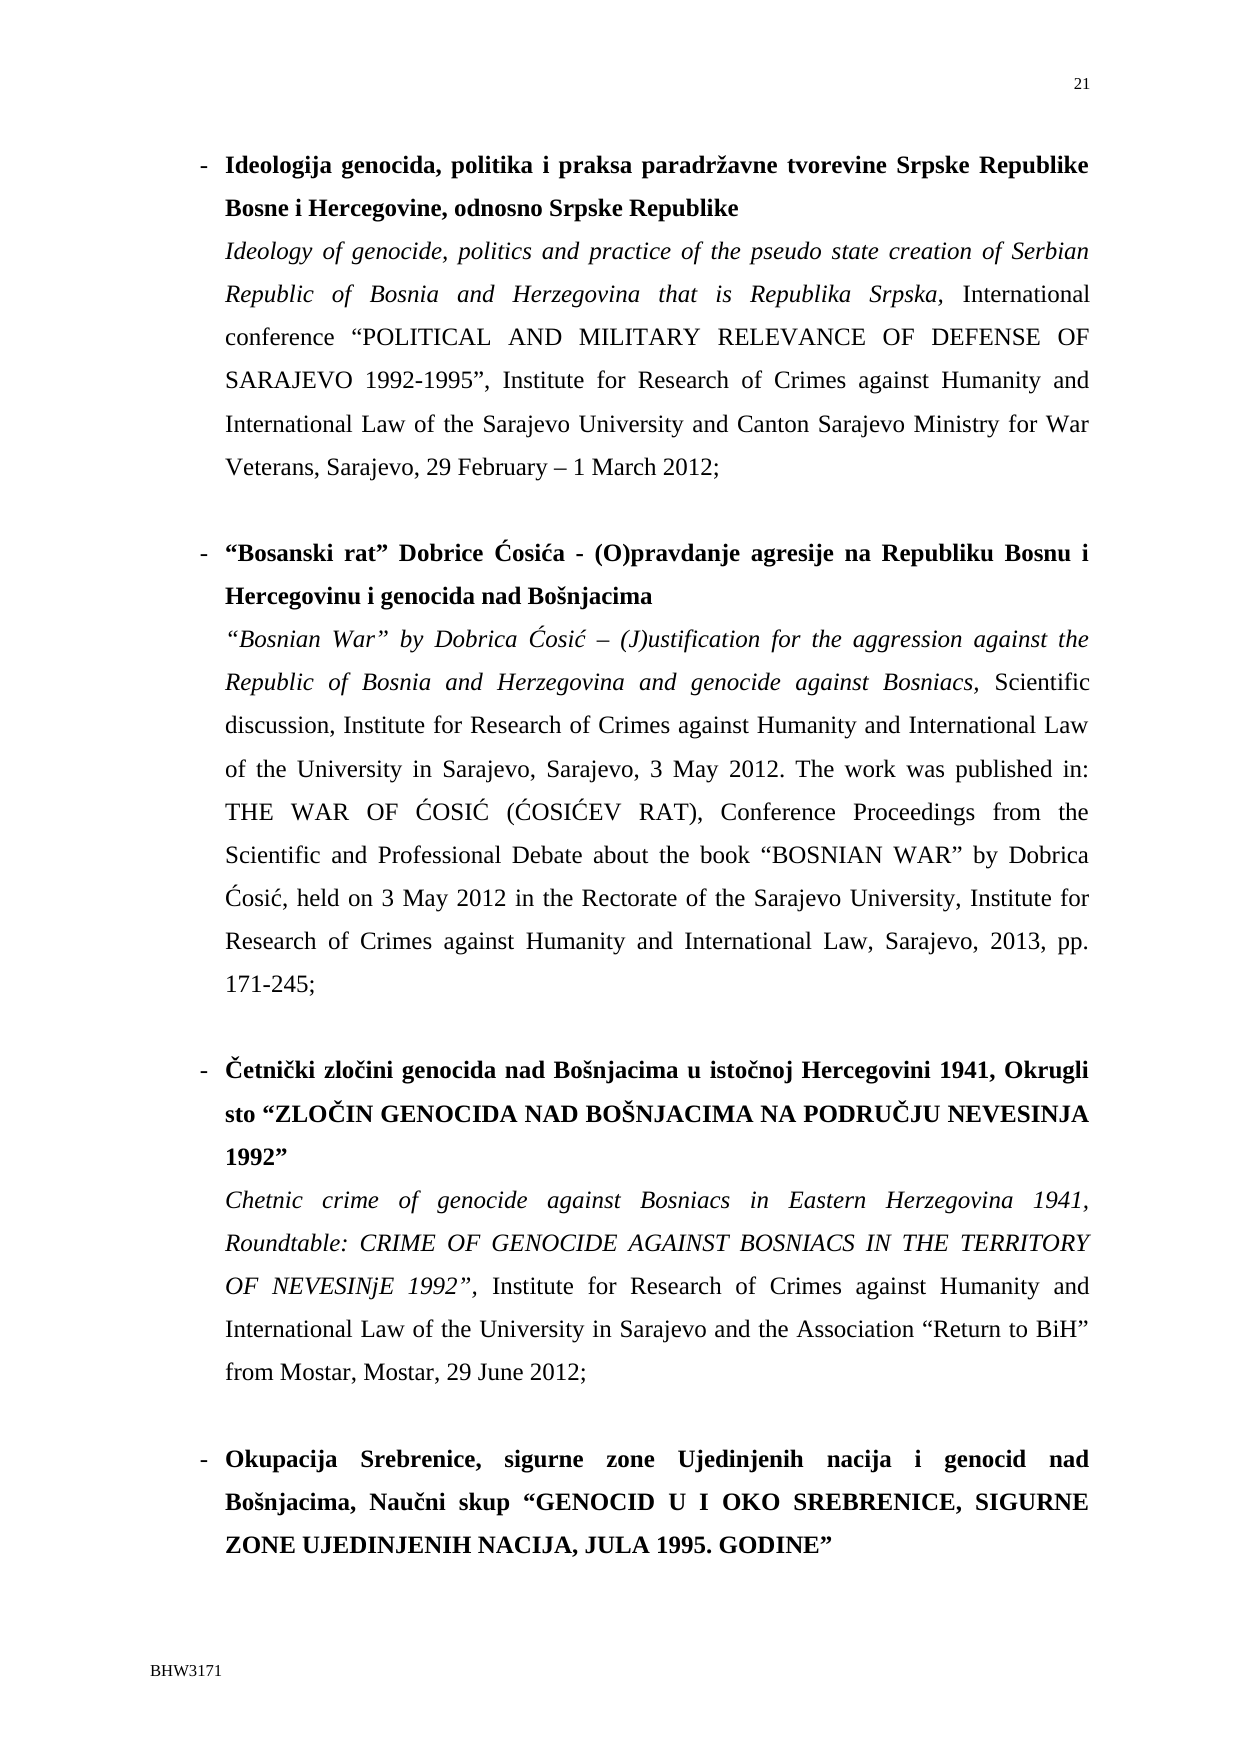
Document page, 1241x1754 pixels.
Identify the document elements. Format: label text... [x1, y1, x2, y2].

list “Bosanski rat” Dobrice Ćosića - (O)pravdanje agresije na Republiku Bosnu i Hercegovinu i genocida nad Bošnjacima [199, 538, 1090, 610]
list Četnički zločini genocida nad Bošnjacima u istočnoj Hercegovini 1941, Okrugli sto “ZLOČIN GENOCIDA NAD BOŠNJACIMA NA PODRUČJU NEVESINJA 1992” Chetnic crime of genocide against Bosniacs in Eastern Herzegovina 1941, Roundtable: CRIME OF GENOCIDE AGAINST BOSNIACS IN THE TERRITORY OF NEVESINjE 1992”, Institute for Research of Crimes against Humanity and International Law of the University in Sarajevo and the Association “Return to BiH” from Mostar, Mostar, 29 June 2012; [199, 1056, 1090, 1386]
list Ideologija genocida, politika i praksa paradržavne tvorevine Srpske Republike Bosne i Hercegovine, odnosno Srpske Republike [199, 150, 1090, 222]
text Ideology of genocide, politics and practice of the pseudo state creation of Serbian Republic of Bosnia and Herzegovina that is Republika Srpska, International conference “POLITICAL AND MILITARY RELEVANCE OF DEFENSE OF SARAJEVO 1992-1995”, Institute for Research of Crimes against Humanity and International Law of the Sarajevo University and Canton Sarajevo Ministry for War Veterans, Sarajevo, 29 February – 1 March 2012; [225, 236, 1090, 481]
text “Bosnian War” by Dobrica Ćosić – (J)ustification for the aggression against the Republic of Bosnia and Herzegovina and genocide against Bosniacs, Scientific discussion, Institute for Research of Crimes against Humanity and International Law of the University in Sarajevo, Sarajevo, 3 May 2012. The work was published in: THE WAR OF ĆOSIĆ (ĆOSIĆEV RAT), Conference Proceedings from the Scientific and Professional Debate about the book “BOSNIAN WAR” by Dobrica Ćosić, held on 3 May 2012 in the Rectorate of the Sarajevo University, Institute for Research of Crimes against Humanity and International Law, Sarajevo, 2013, pp. 171-245; [225, 624, 1090, 998]
list Okupacija Srebrenice, sigurne zone Ujedinjenih nacija i genocid nad Bošnjacima, Naučni skup “GENOCID U I OKO SREBRENICE, SIGURNE ZONE UJEDINJENIH NACIJA, JULA 1995. GODINE” [199, 1444, 1090, 1559]
